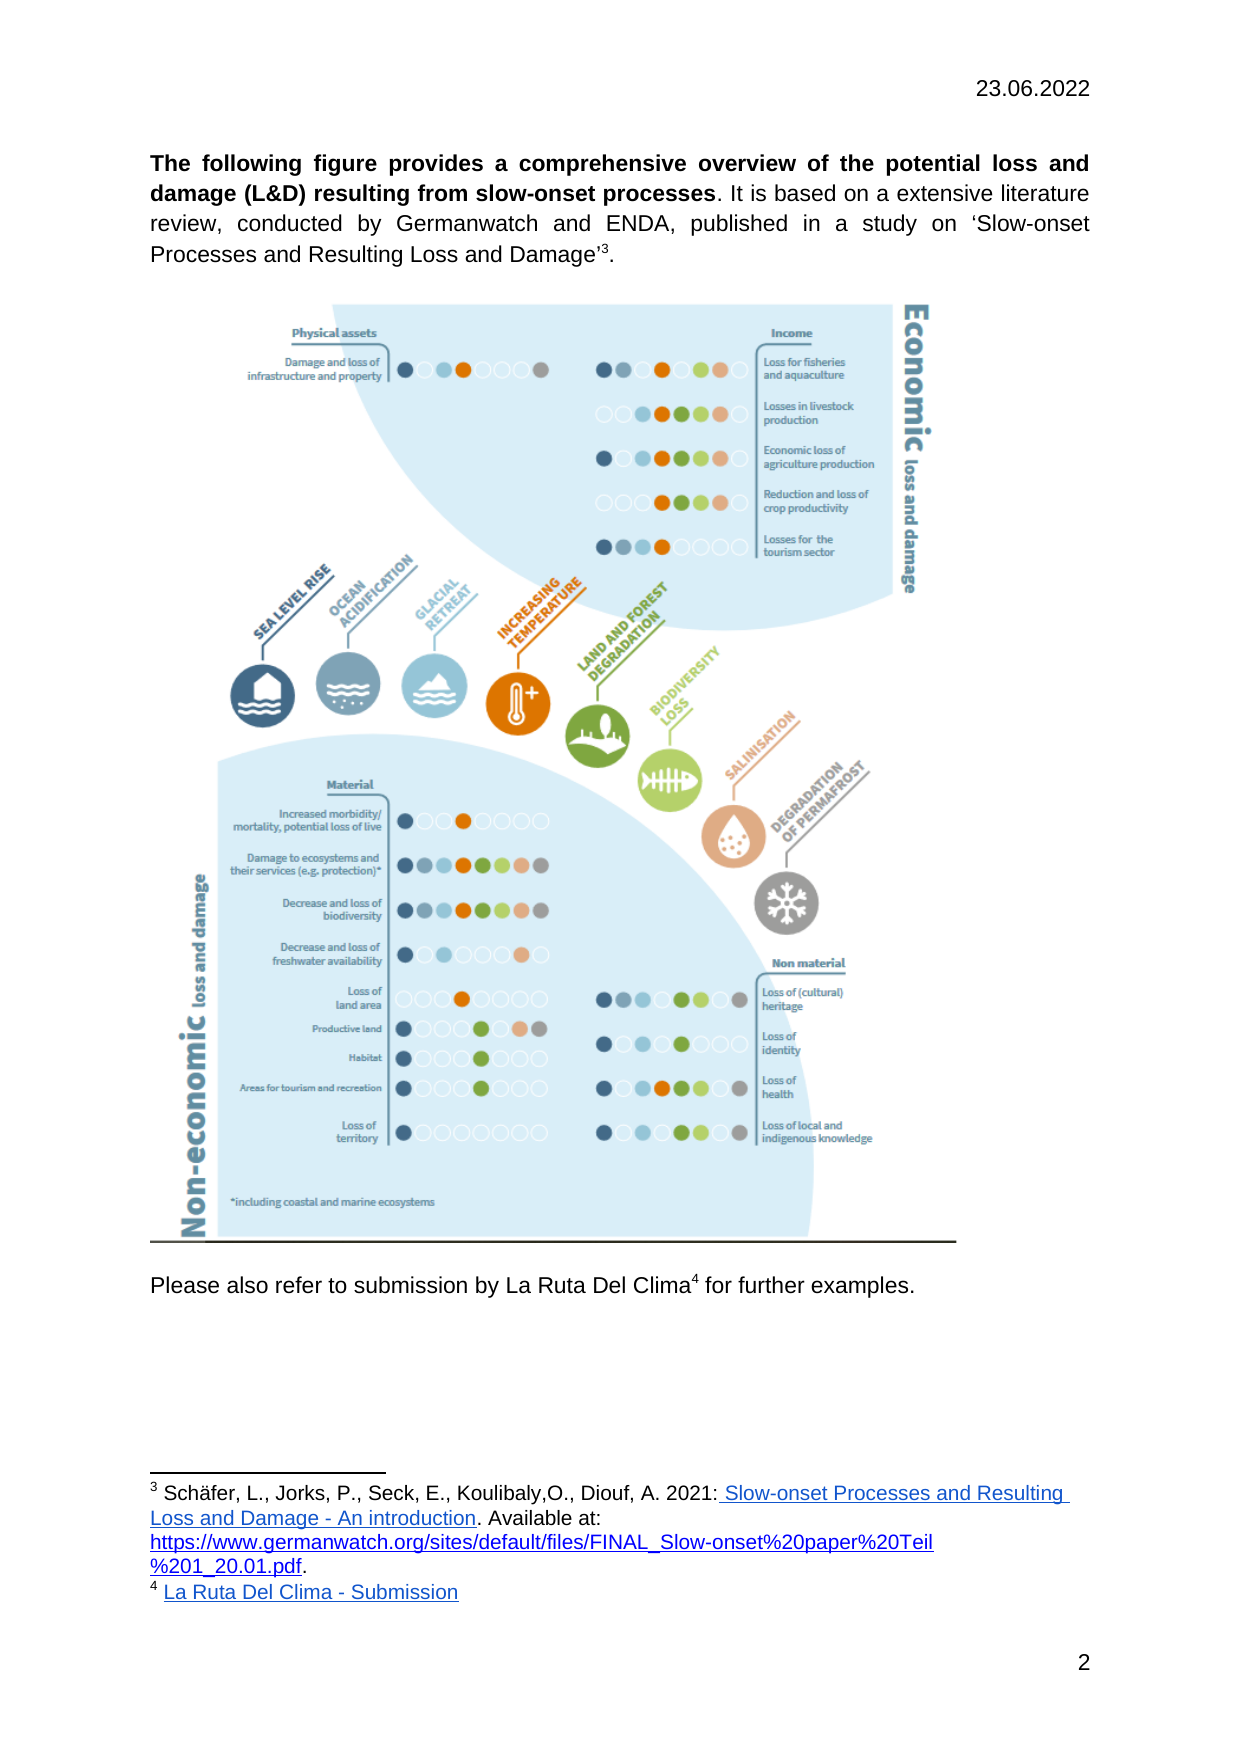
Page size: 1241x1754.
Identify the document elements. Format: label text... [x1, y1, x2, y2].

picture [150, 295, 957, 1243]
text The following figure provides a comprehensive overview of the potential loss and damage (L&D) resulting from slow-onset processes. It is based on a extensive literature review, conducted by Germanwatch and ENDA, published in a study on ‘Slow-onset Processes and Resulting Loss and Damage’. [150, 150, 1090, 267]
text Please also refer to submission by La Ruta Del Clima for further examples. [150, 1272, 1090, 1298]
